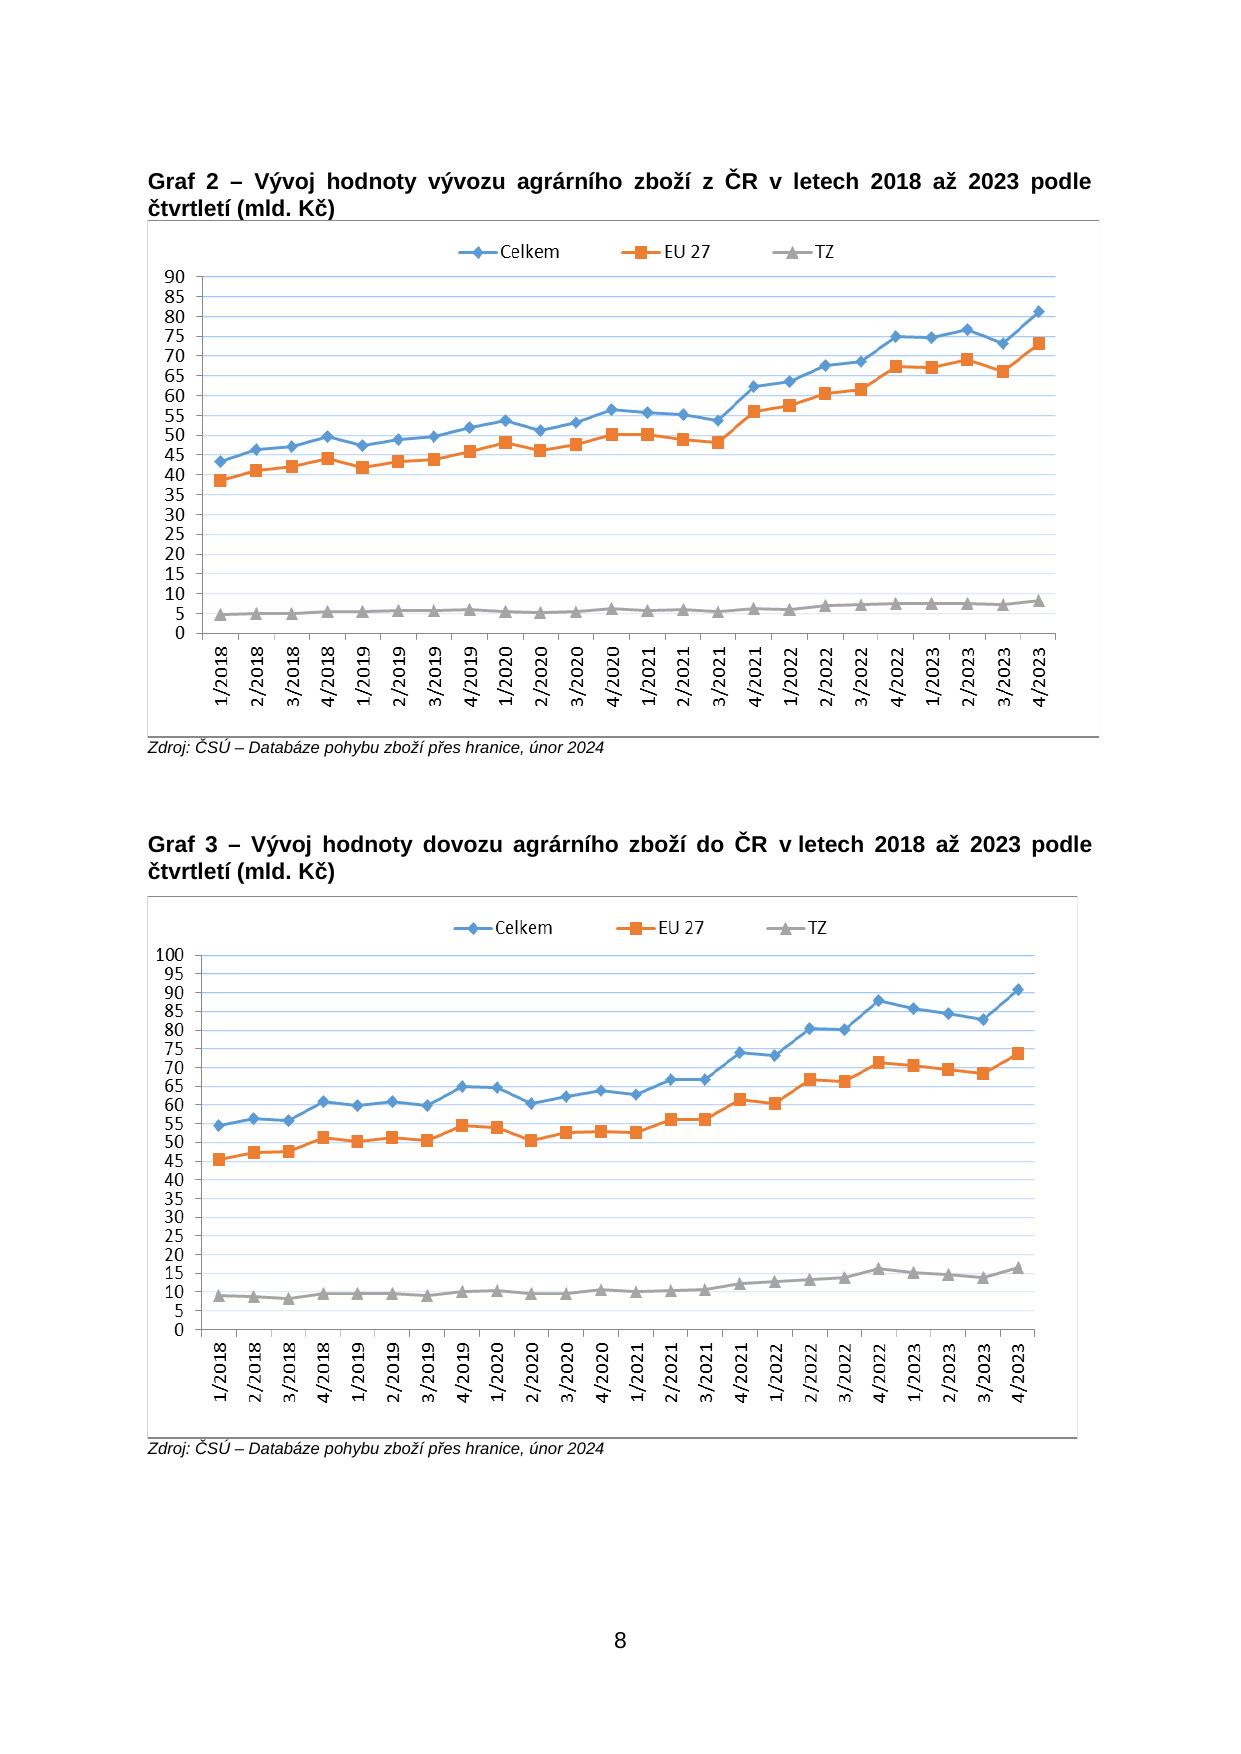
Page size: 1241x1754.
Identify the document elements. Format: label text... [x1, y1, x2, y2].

text Graf 2 – Vývoj hodnoty vývozu agrárního zboží z ČR v letech 2018 až 2023 podle čtvrtletí (mld. Kč) [148, 168, 1092, 220]
text Graf 3 – Vývoj hodnoty dovozu agrárního zboží do ČR v letech 2018 až 2023 podle čtvrtletí (mld. Kč) [148, 831, 1092, 884]
text Zdroj: ČSÚ – Databáze pohybu zboží přes hranice, únor 2024 [148, 738, 1092, 757]
picture [147, 220, 1100, 738]
text Zdroj: ČSÚ – Databáze pohybu zboží přes hranice, únor 2024 [148, 1439, 1092, 1458]
picture [147, 896, 1078, 1439]
